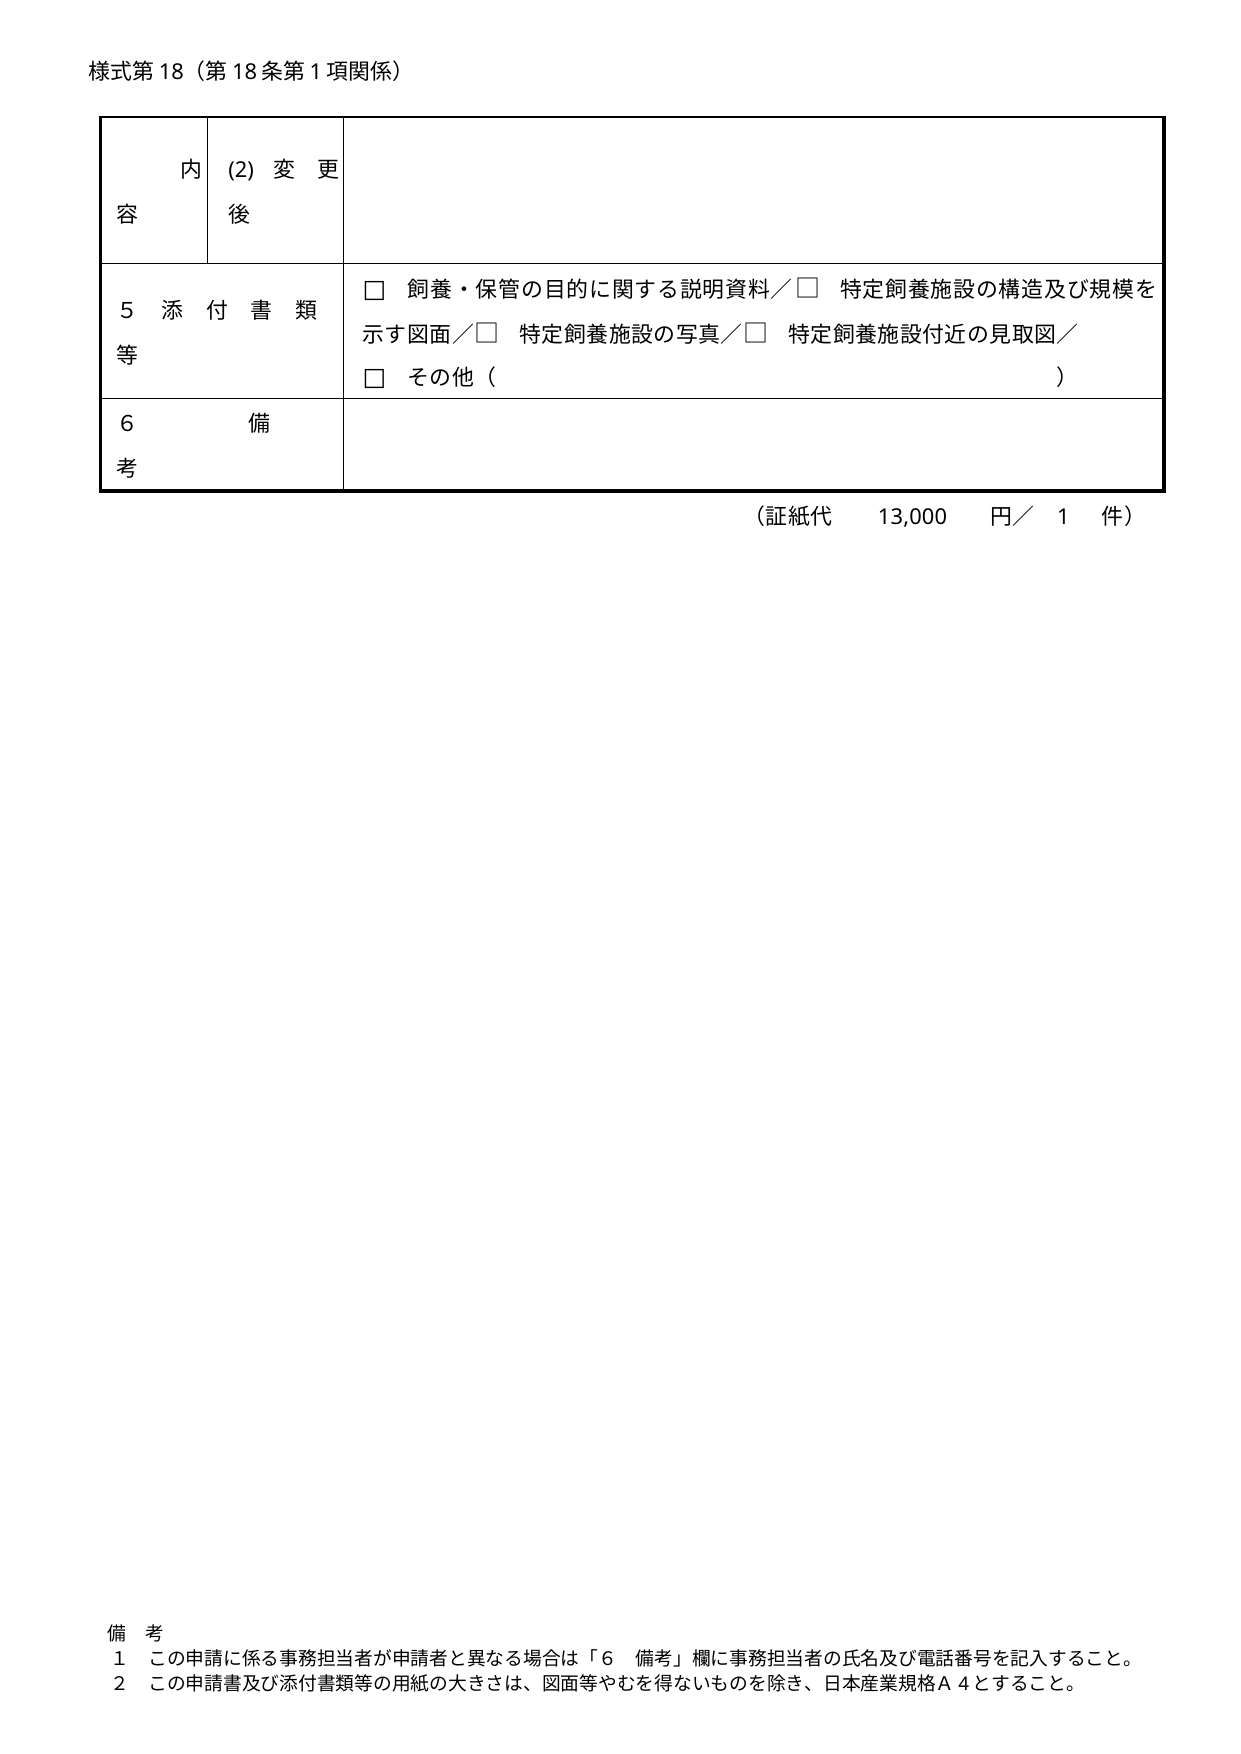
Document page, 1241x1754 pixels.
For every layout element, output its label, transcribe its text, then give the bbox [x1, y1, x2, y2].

table_cell [344, 399, 1162, 489]
table_cell ６ 備考 [102, 399, 343, 489]
table_cell ４ 変更 内容 [102, 118, 207, 263]
table_cell (2)変更後 [208, 118, 343, 263]
text （証紙代 13,000円／1件） [94, 492, 1146, 537]
table_cell [344, 118, 1162, 263]
table_cell □飼養・保管の目的に関する説明資料／□特定飼養施設の構造及び規模を示す図面／□特定飼養施設の写真／□特定飼養施設付近の見取図／ □その他（ ） [344, 264, 1162, 398]
table_cell ５ 添付書類等 [102, 264, 343, 398]
